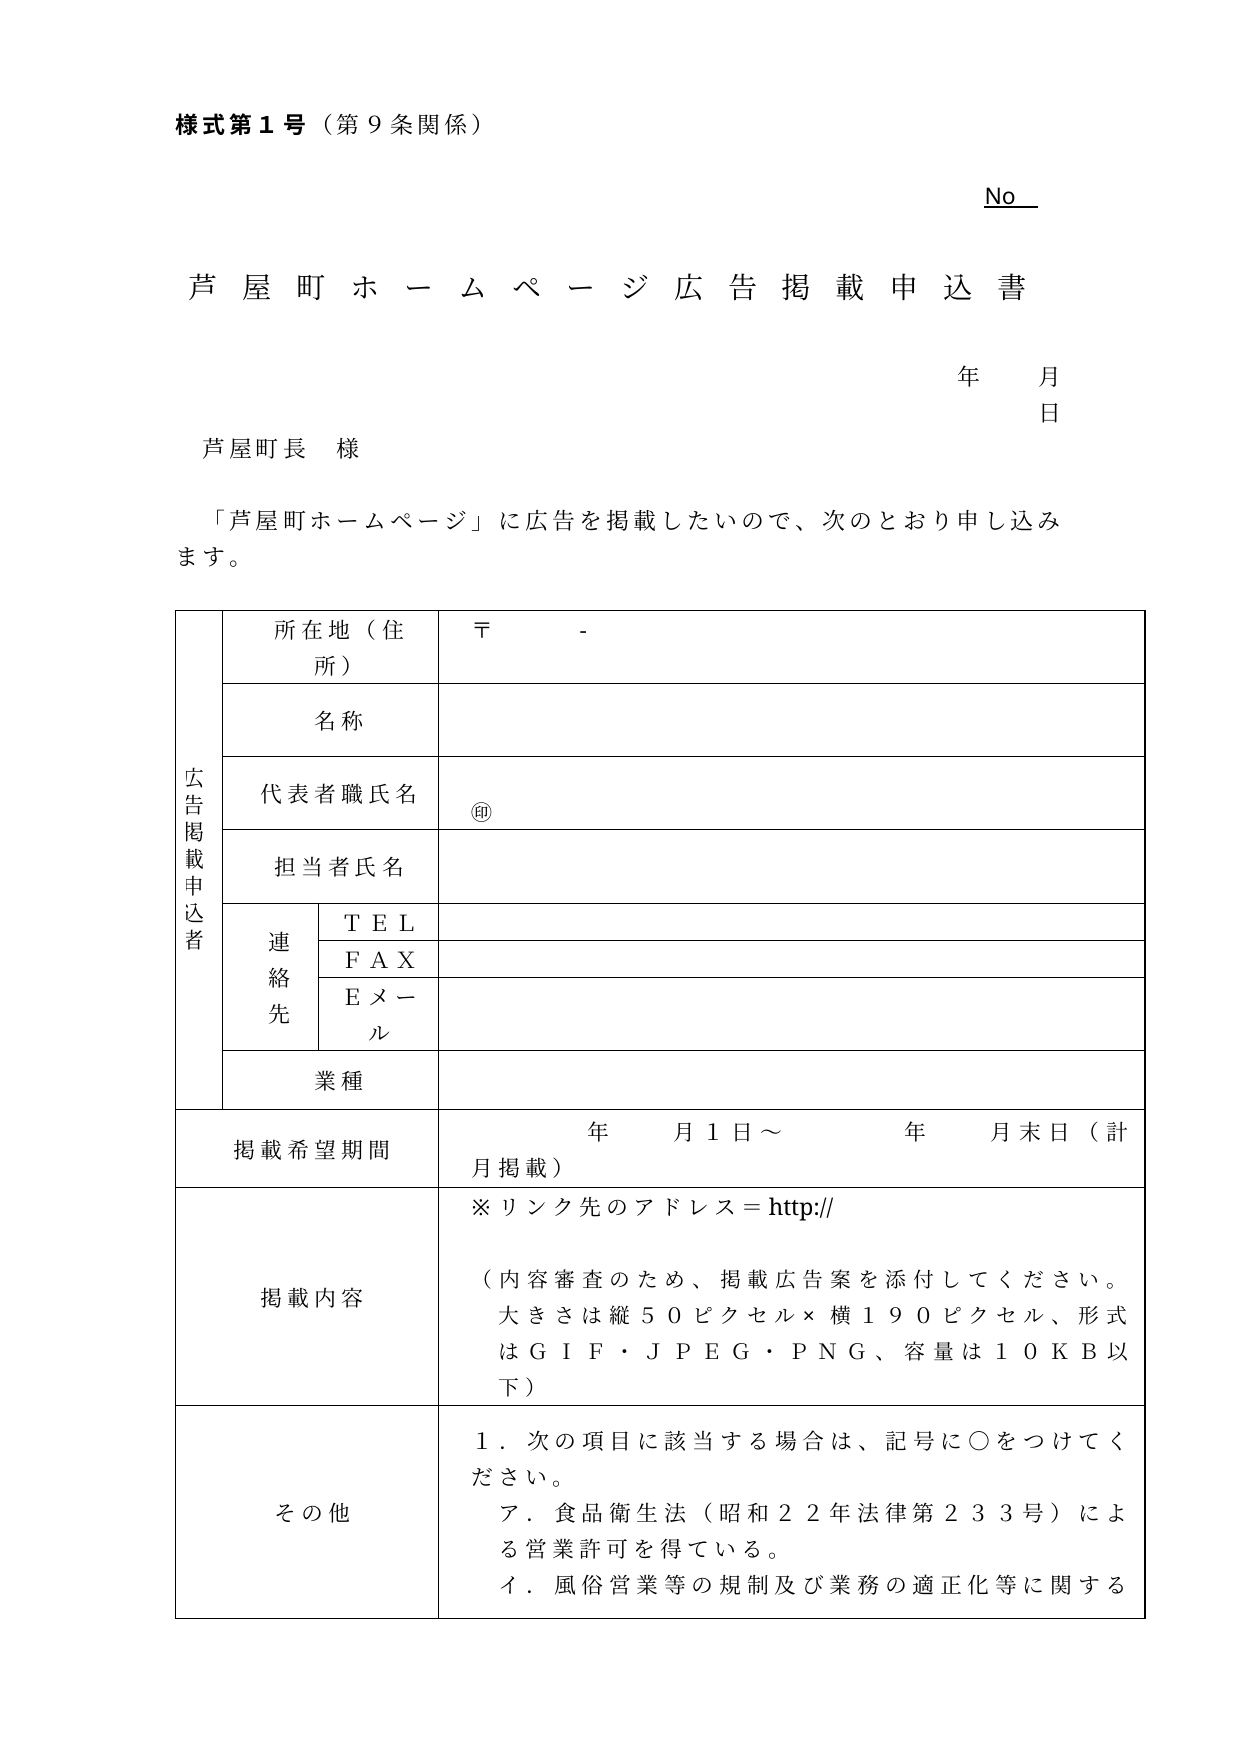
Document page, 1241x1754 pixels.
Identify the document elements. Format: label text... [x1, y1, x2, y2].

text No [175, 177, 1065, 213]
table_cell Ｅメール [319, 978, 438, 1050]
text 「芦屋町ホームページ」に広告を掲載したいので、次のとおり申し込みます。 [175, 502, 1065, 574]
table_cell ※リンク先のアドレス＝http:// （内容審査のため、掲載広告案を添付してください。大きさは縦５０ピクセル×横１９０ピクセル、形式はＧＩＦ・ＪＰＥＧ・ＰＮＧ、容量は１０ＫＢ以下） [439, 1188, 1144, 1404]
table_cell ＦＡＸ [319, 941, 438, 977]
table_cell 代表者職氏名 [223, 757, 438, 829]
table_cell その他 [176, 1406, 438, 1618]
table_cell ㊞ [439, 757, 1144, 829]
table_cell [439, 978, 1144, 1050]
text 芦屋町ホームページ広告掲載申込書 [175, 249, 1065, 322]
table_cell 掲載希望期間 [176, 1110, 438, 1187]
table_header 広告掲載申込者 [176, 611, 222, 1109]
table_header 〒 - [439, 611, 1144, 683]
table_cell 業種 [223, 1051, 438, 1109]
table_cell [439, 941, 1144, 977]
table_cell [439, 1051, 1144, 1109]
table_header 所在地（住所） [223, 611, 438, 683]
table_cell [439, 684, 1144, 756]
text 様式第１号（第９条関係） [175, 105, 1065, 141]
table_cell 担当者氏名 [223, 830, 438, 902]
table_cell 掲載内容 [176, 1188, 438, 1404]
table_cell 年 月１日～ 年 月末日（計 月掲載） [439, 1110, 1144, 1187]
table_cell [439, 1406, 1144, 1618]
table_cell [439, 830, 1144, 902]
table_cell [439, 904, 1144, 939]
table_cell ＴＥＬ [319, 904, 438, 939]
text 芦屋町長 様 [175, 430, 1065, 466]
text 年 月 日 [175, 358, 1065, 430]
table_cell 名称 [223, 684, 438, 756]
table_cell 連絡先 [223, 904, 318, 1050]
